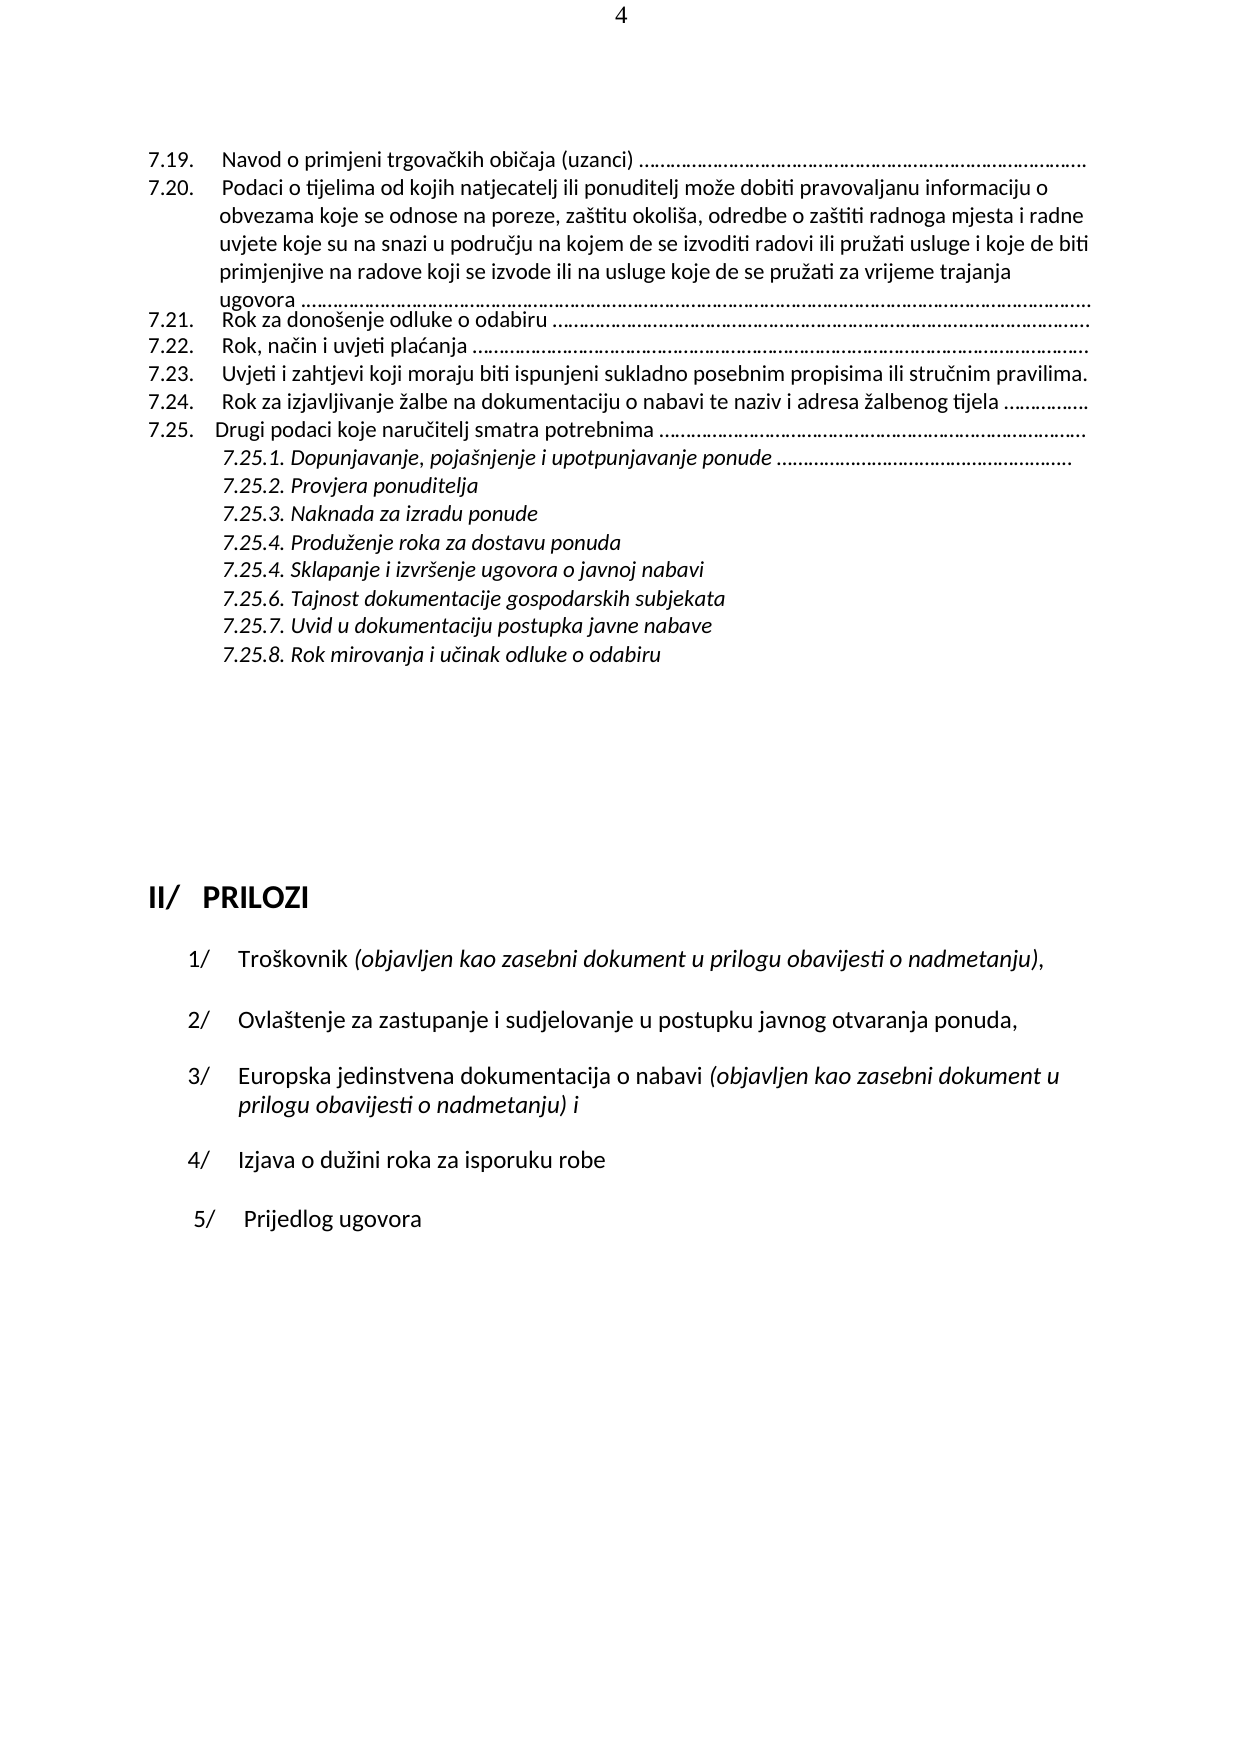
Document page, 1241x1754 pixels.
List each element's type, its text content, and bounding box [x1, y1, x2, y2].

text 7.25. Drugi podaci koje naručitelj smatra potrebnima ……………………………………………………………………… [148, 416, 1094, 443]
list Rok za izjavljivanje žalbe na dokumentaciju o nabavi te naziv i adresa žalbenog tijela ……………. [148, 387, 1094, 416]
list Rok za donošenje odluke o odabiru ………………………………………………………………………………………… [148, 313, 1094, 331]
text 2/ Ovlaštenje za zastupanje i sudjelovanje u postupku javnog otvaranja ponuda, [148, 1004, 1094, 1035]
text 7.25.8. Rok mirovanja i učinak odluke o odabiru [148, 640, 1094, 668]
text 7.25.6. Tajnost dokumentacije gospodarskih subjekata [148, 584, 1094, 612]
list Rok, način i uvjeti plaćanja ……………………………………………………………………………………………………… [148, 331, 1094, 359]
text 7.25.4. Sklapanje i izvršenje ugovora o javnoj nabavi [148, 556, 1094, 584]
text 7.25.7. Uvid u dokumentaciju postupka javne nabave [148, 612, 1094, 640]
text 7.25.1. Dopunjavanje, pojašnjenje i upotpunjavanje ponude ……………………………………………….. [148, 443, 1094, 472]
text 5/ Prijedlog ugovora [148, 1203, 1094, 1234]
text 4/ Izjava o dužini roka za isporuku robe [148, 1146, 1094, 1174]
text 3/ Europska jedinstvena dokumentacija o nabavi (objavljen kao zasebni dokument u [148, 1062, 1094, 1090]
list uvjete koje su na snazi u području na kojem de se izvoditi radovi ili pružati usluge i koje de biti [193, 229, 1094, 257]
list ugovora .………………………………………………………………………………………………………………………………….. [193, 285, 1094, 313]
list Uvjeti i zahtjevi koji moraju biti ispunjeni sukladno posebnim propisima ili stručnim pravilima. [148, 359, 1094, 387]
list obvezama koje se odnose na poreze, zaštitu okoliša, odredbe o zaštiti radnoga mjesta i radne [193, 201, 1094, 229]
list Navod o primjeni trgovačkih običaja (uzanci) …………………………………………………………………………. [148, 145, 1094, 173]
text II/ PRILOZI [148, 876, 1094, 917]
text 7.25.4. Produženje roka za dostavu ponuda [148, 528, 1094, 556]
text prilogu obavijesti o nadmetanju) i [148, 1090, 1094, 1119]
text 1/ Troškovnik (objavljen kao zasebni dokument u prilogu obavijesti o nadmetanju), [148, 943, 1094, 974]
text 7.25.3. Naknada za izradu ponude [148, 499, 1094, 528]
list primjenjive na radove koji se izvode ili na usluge koje de se pružati za vrijeme trajanja [193, 257, 1094, 285]
text 7.25.2. Provjera ponuditelja [148, 472, 1094, 499]
list Podaci o tijelima od kojih natjecatelj ili ponuditelj može dobiti pravovaljanu informaciju o [148, 173, 1094, 201]
